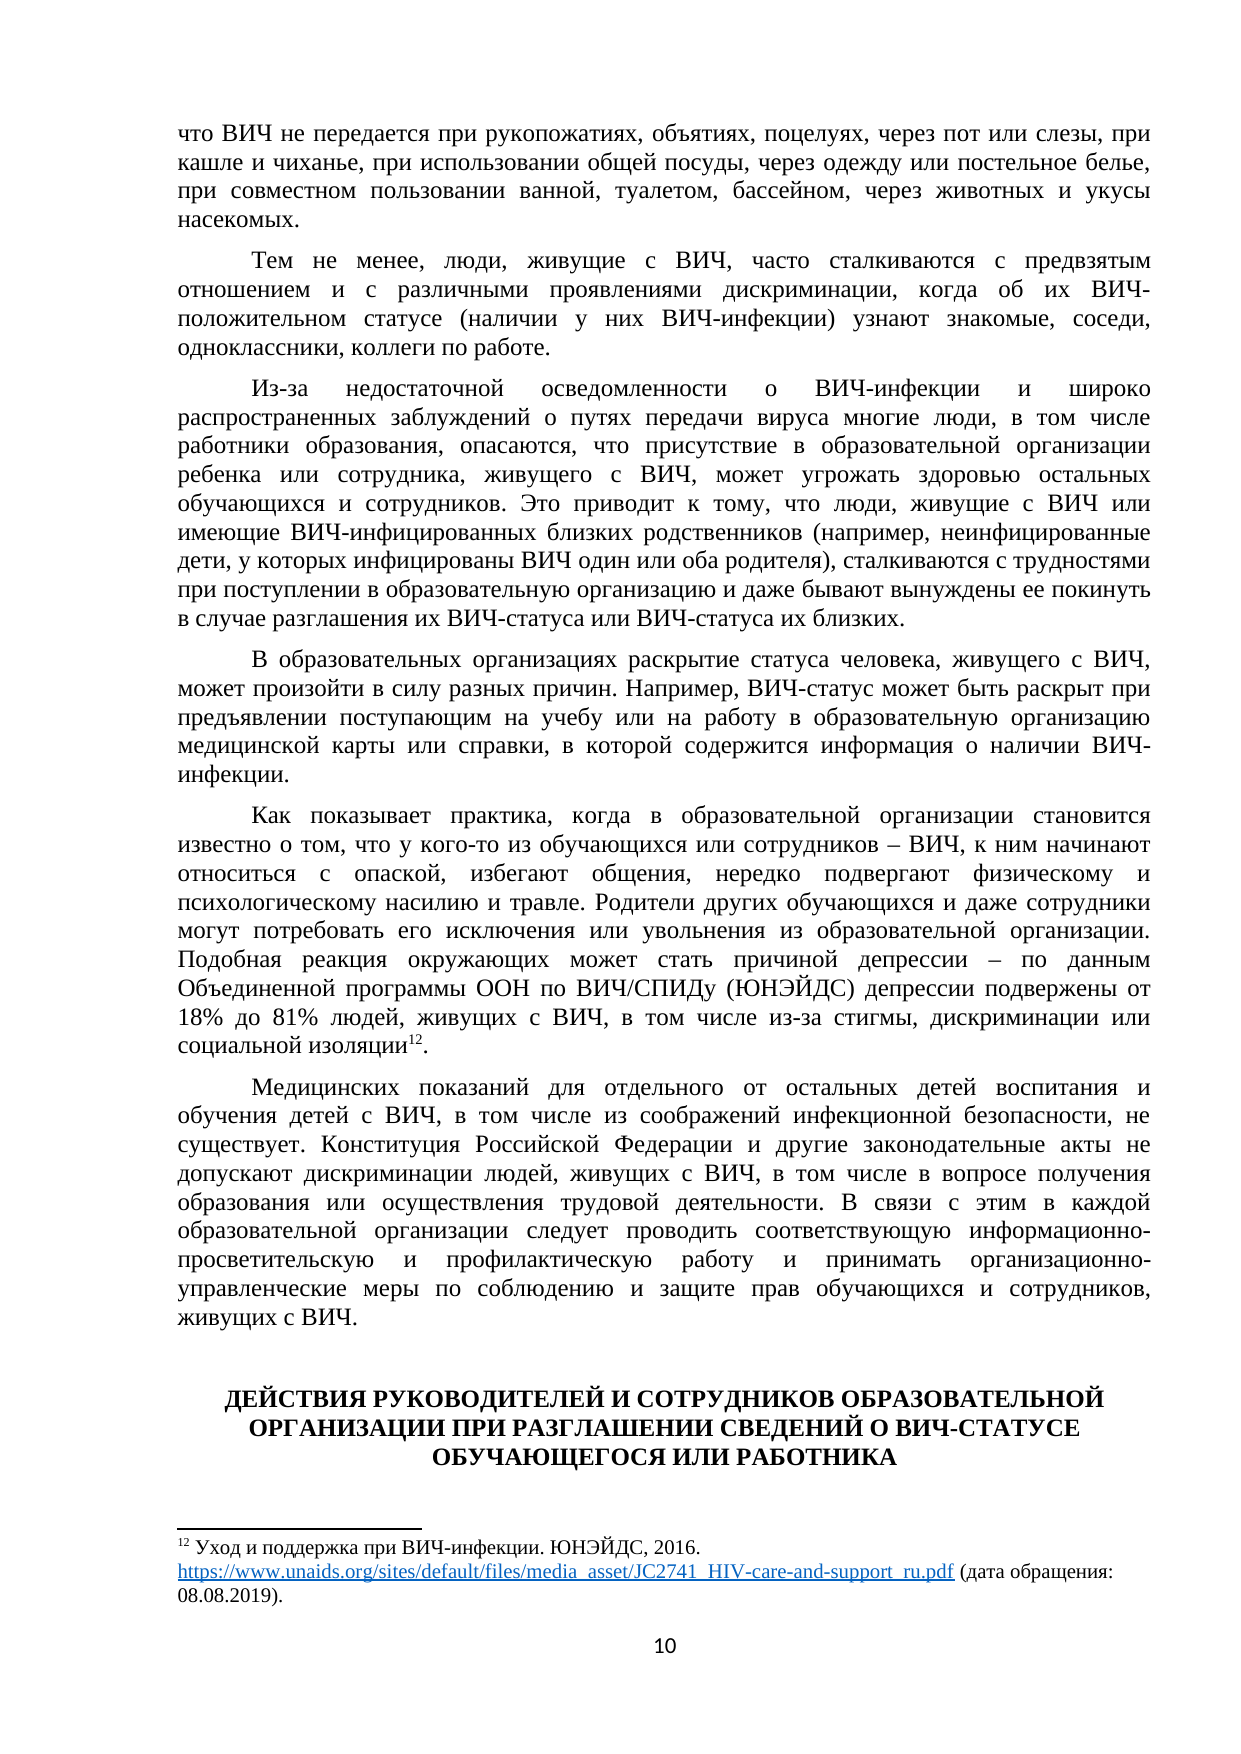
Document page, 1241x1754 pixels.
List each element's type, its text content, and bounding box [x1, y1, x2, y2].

text Из-за недостаточной осведомленности о ВИЧ-инфекции и широко распространенных заблуждений о путях передачи вируса многие люди, в том числе работники образования, опасаются, что присутствие в образовательной организации ребенка или сотрудника, живущего с ВИЧ, может угрожать здоровью остальных обучающихся и сотрудников. Это приводит к тому, что люди, живущие с ВИЧ или имеющие ВИЧ-инфицированных близких родственников (например, неинфицированные дети, у которых инфицированы ВИЧ один или оба родителя), сталкиваются с трудностями при поступлении в образовательную организацию и даже бывают вынуждены ее покинуть в случае разглашения их ВИЧ-статуса или ВИЧ-статуса их близких. [177, 373, 1152, 632]
text Как показывает практика, когда в образовательной организации становится известно о том, что у кого-то из обучающихся или сотрудников – ВИЧ, к ним начинают относиться с опаской, избегают общения, нередко подвергают физическому и психологическому насилию и травле. Родители других обучающихся и даже сотрудники могут потребовать его исключения или увольнения из образовательной организации. Подобная реакция окружающих может стать причиной депрессии – по данным Объединенной программы ООН по ВИЧ/СПИДу (ЮНЭЙДС) депрессии подвержены от 18% до 81% людей, живущих с ВИЧ, в том числе из-за стигмы, дискриминации или социальной изоляции. [177, 801, 1152, 1059]
text Тем не менее, люди, живущие с ВИЧ, часто сталкиваются с предвзятым отношением и с различными проявлениями дискриминации, когда об их ВИЧ-положительном статусе (наличии у них ВИЧ-инфекции) узнают знакомые, соседи, одноклассники, коллеги по работе. [177, 246, 1152, 361]
text В образовательных организациях раскрытие статуса человека, живущего с ВИЧ, может произойти в силу разных причин. Например, ВИЧ-статус может быть раскрыт при предъявлении поступающим на учебу или на работу в образовательную организацию медицинской карты или справки, в которой содержится информация о наличии ВИЧ-инфекции. [177, 644, 1152, 788]
text ДЕЙСТВИЯ РУКОВОДИТЕЛЕЙ И СОТРУДНИКОВ ОБРАЗОВАТЕЛЬНОЙ ОРГАНИЗАЦИИ ПРИ РАЗГЛАШЕНИИ СВЕДЕНИЙ О ВИЧ-СТАТУСЕ ОБУЧАЮЩЕГОСЯ ИЛИ РАБОТНИКА [177, 1384, 1152, 1471]
text Медицинских показаний для отдельного от остальных детей воспитания и обучения детей с ВИЧ, в том числе из соображений инфекционной безопасности, не существует. Конституция Российской Федерации и другие законодательные акты не допускают дискриминации людей, живущих с ВИЧ, в том числе в вопросе получения образования или осуществления трудовой деятельности. В связи с этим в каждой образовательной организации следует проводить соответствующую информационно-просветительскую и профилактическую работу и принимать организационно-управленческие меры по соблюдению и защите прав обучающихся и сотрудников, живущих с ВИЧ. [177, 1072, 1152, 1331]
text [177, 118, 1152, 233]
